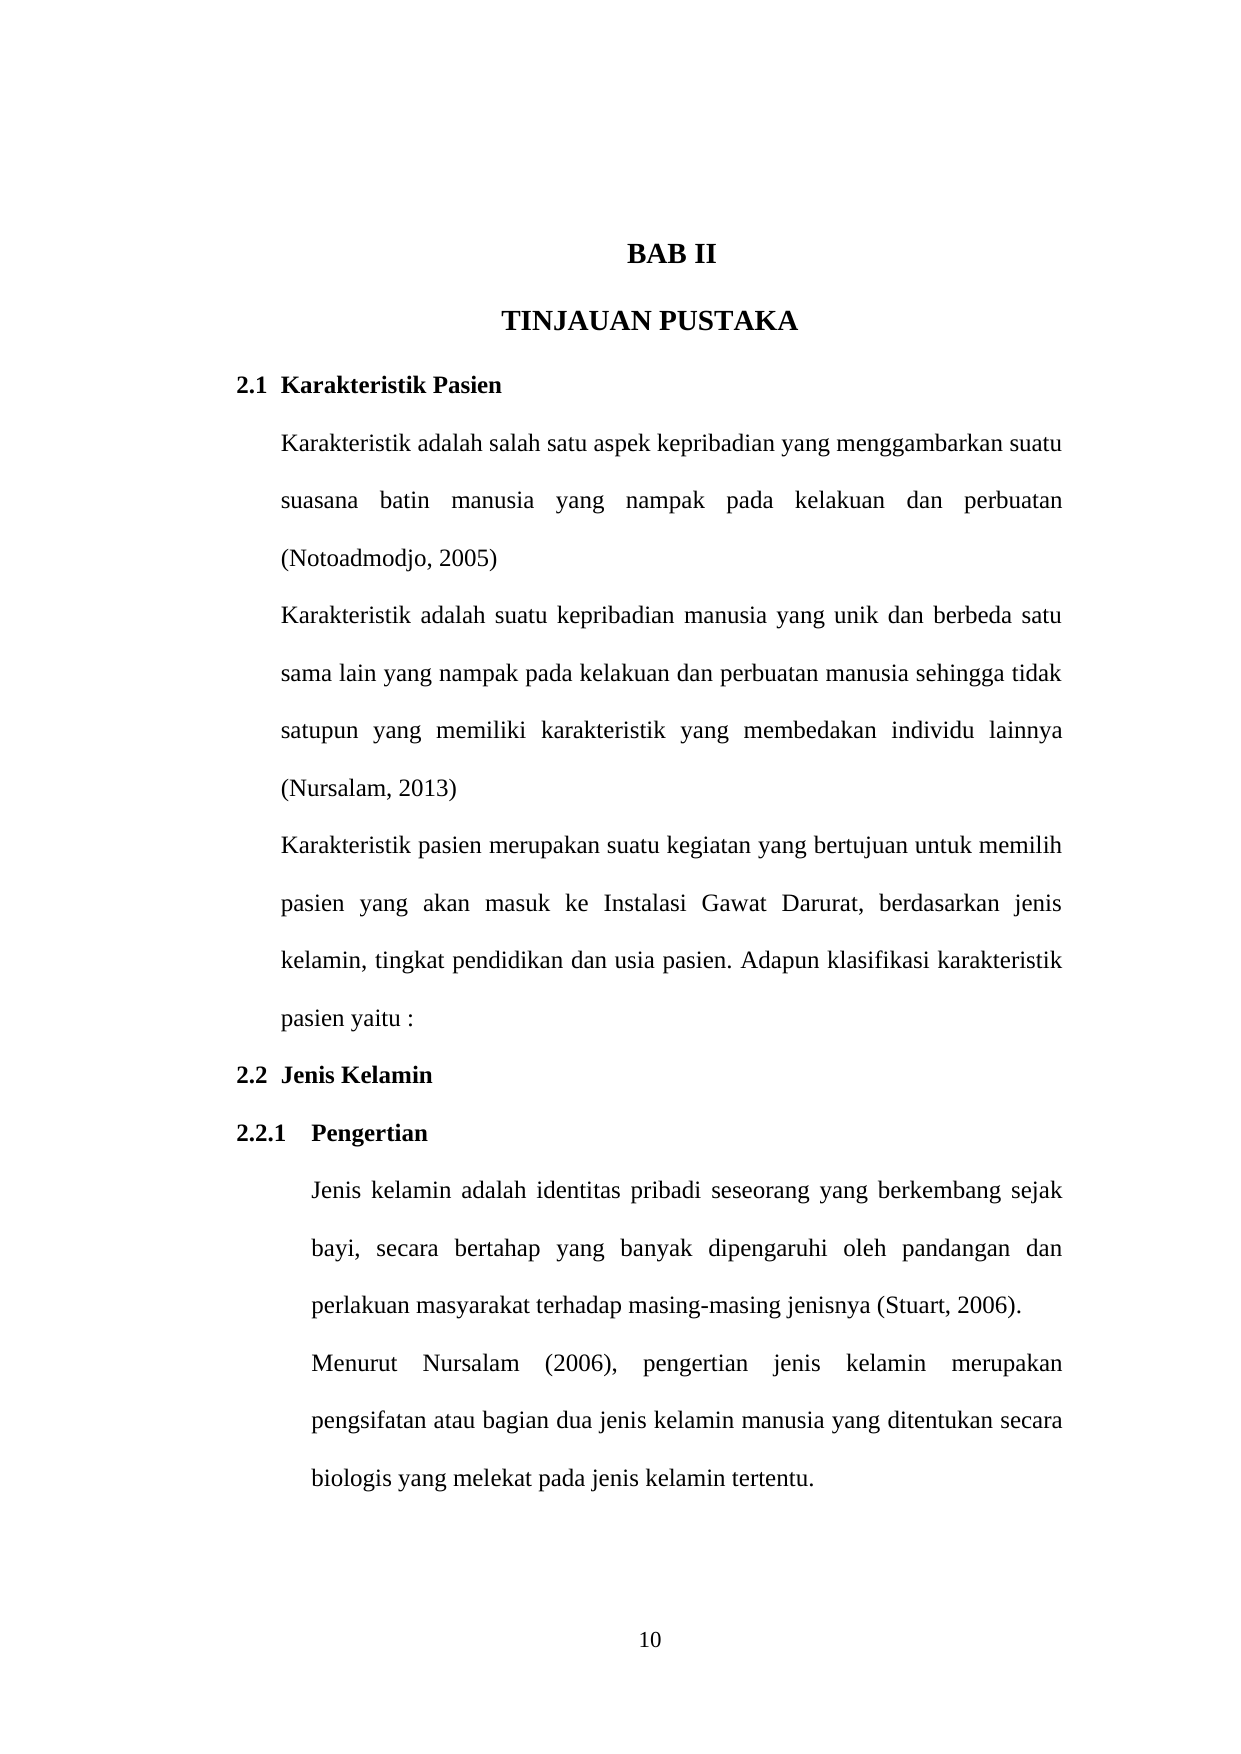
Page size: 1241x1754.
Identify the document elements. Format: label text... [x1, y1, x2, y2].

list 2.1 Karakteristik Pasien [236, 370, 1063, 399]
list TINJAUAN PUSTAKA [236, 303, 1063, 337]
list 2.2 Jenis Kelamin [236, 1060, 1063, 1089]
list Pengertian [236, 1118, 1063, 1147]
text BAB II [281, 236, 1063, 270]
text Menurut Nursalam (2006), pengertian jenis kelamin merupakan pengsifatan atau bagian dua jenis kelamin manusia yang ditentukan secara biologis yang melekat pada jenis kelamin tertentu. [311, 1348, 1063, 1492]
text Jenis kelamin adalah identitas pribadi seseorang yang berkembang sejak bayi, secara bertahap yang banyak dipengaruhi oleh pandangan dan perlakuan masyarakat terhadap masing-masing jenisnya (Stuart, 2006). [311, 1175, 1063, 1319]
list Karakteristik adalah suatu kepribadian manusia yang unik dan berbeda satu sama lain yang nampak pada kelakuan dan perbuatan manusia sehingga tidak satupun yang memiliki karakteristik yang membedakan individu lainnya (Nursalam, 2013) [281, 600, 1063, 802]
list Karakteristik pasien merupakan suatu kegiatan yang bertujuan untuk memilih pasien yang akan masuk ke Instalasi Gawat Darurat, berdasarkan jenis kelamin, tingkat pendidikan dan usia pasien. Adapun klasifikasi karakteristik pasien yaitu : [281, 830, 1063, 1032]
list Karakteristik adalah salah satu aspek kepribadian yang menggambarkan suatu suasana batin manusia yang nampak pada kelakuan dan perbuatan (Notoadmodjo, 2005) [281, 428, 1063, 572]
